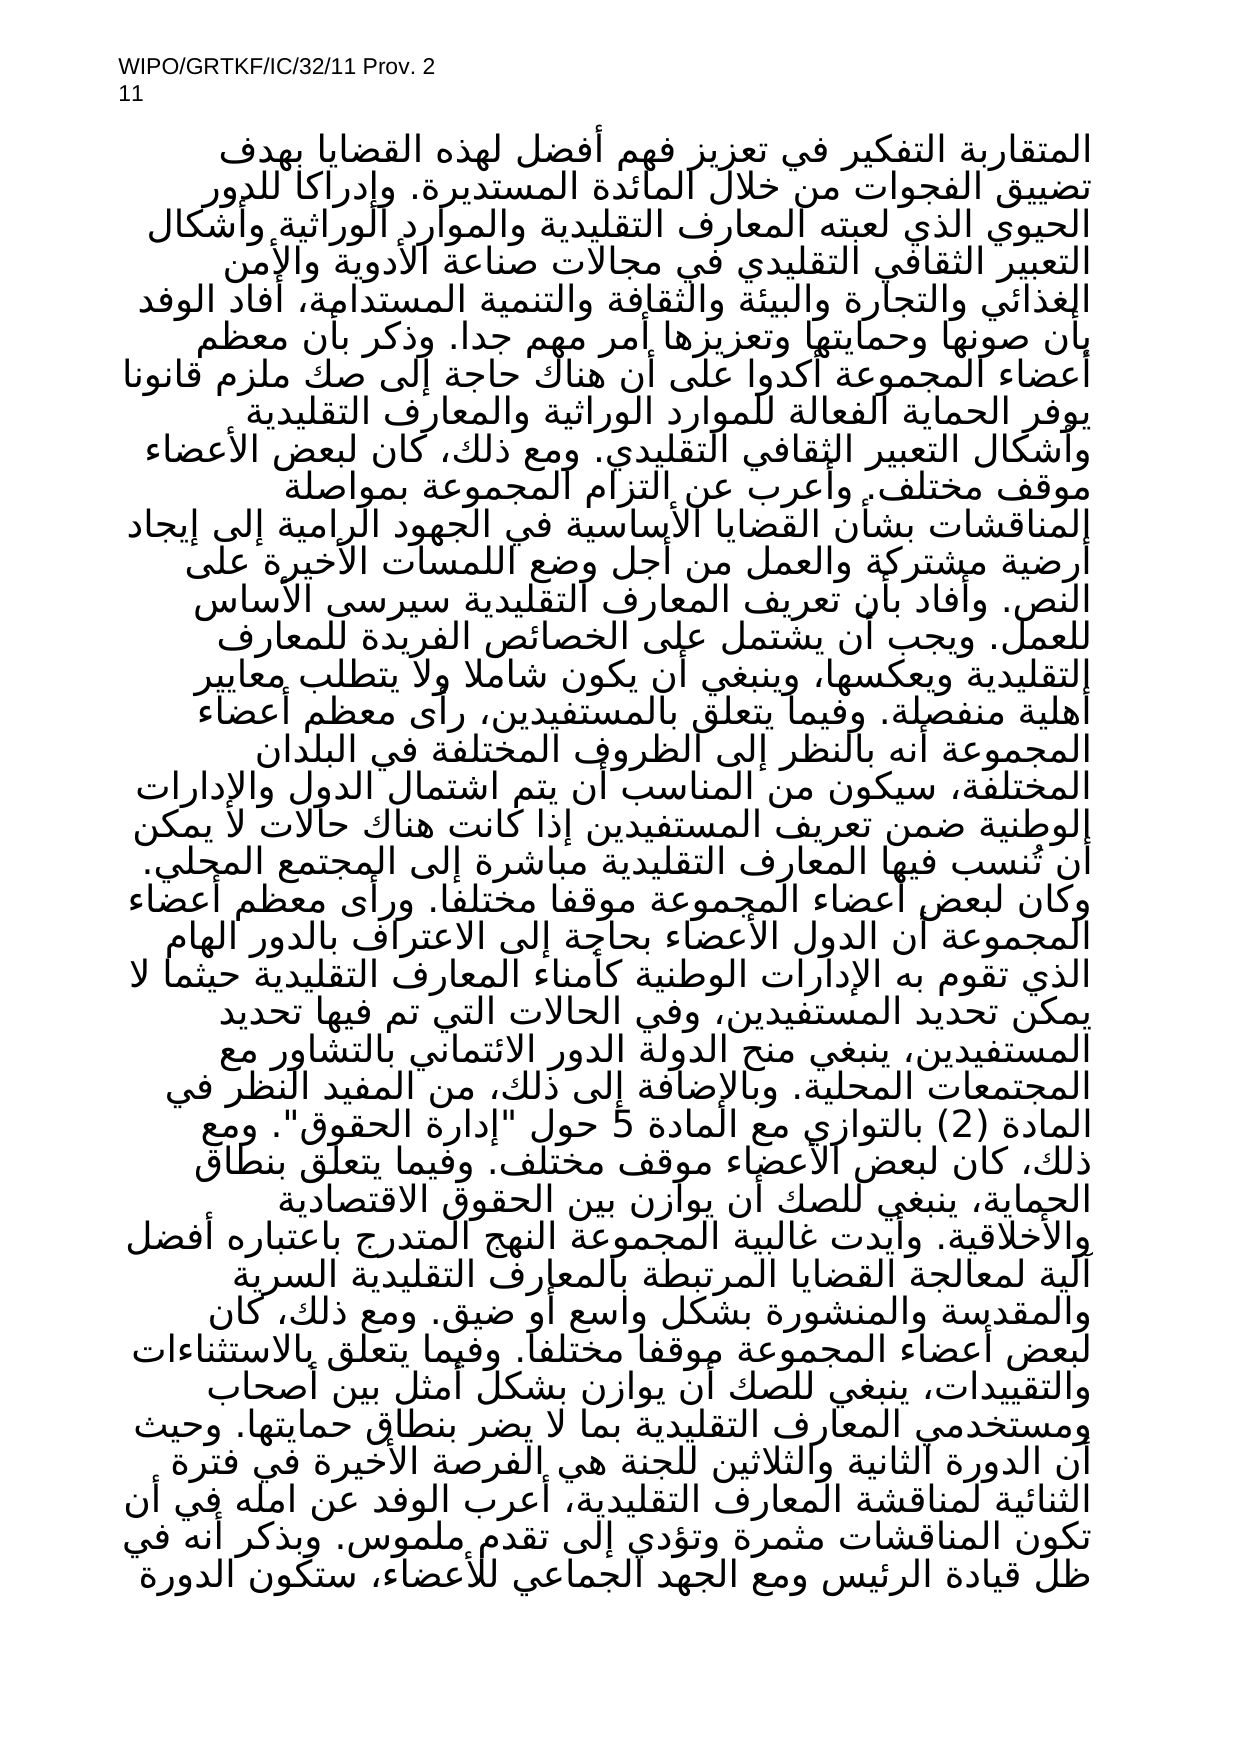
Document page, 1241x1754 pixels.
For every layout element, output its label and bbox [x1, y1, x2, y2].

text [118, 132, 1092, 1595]
